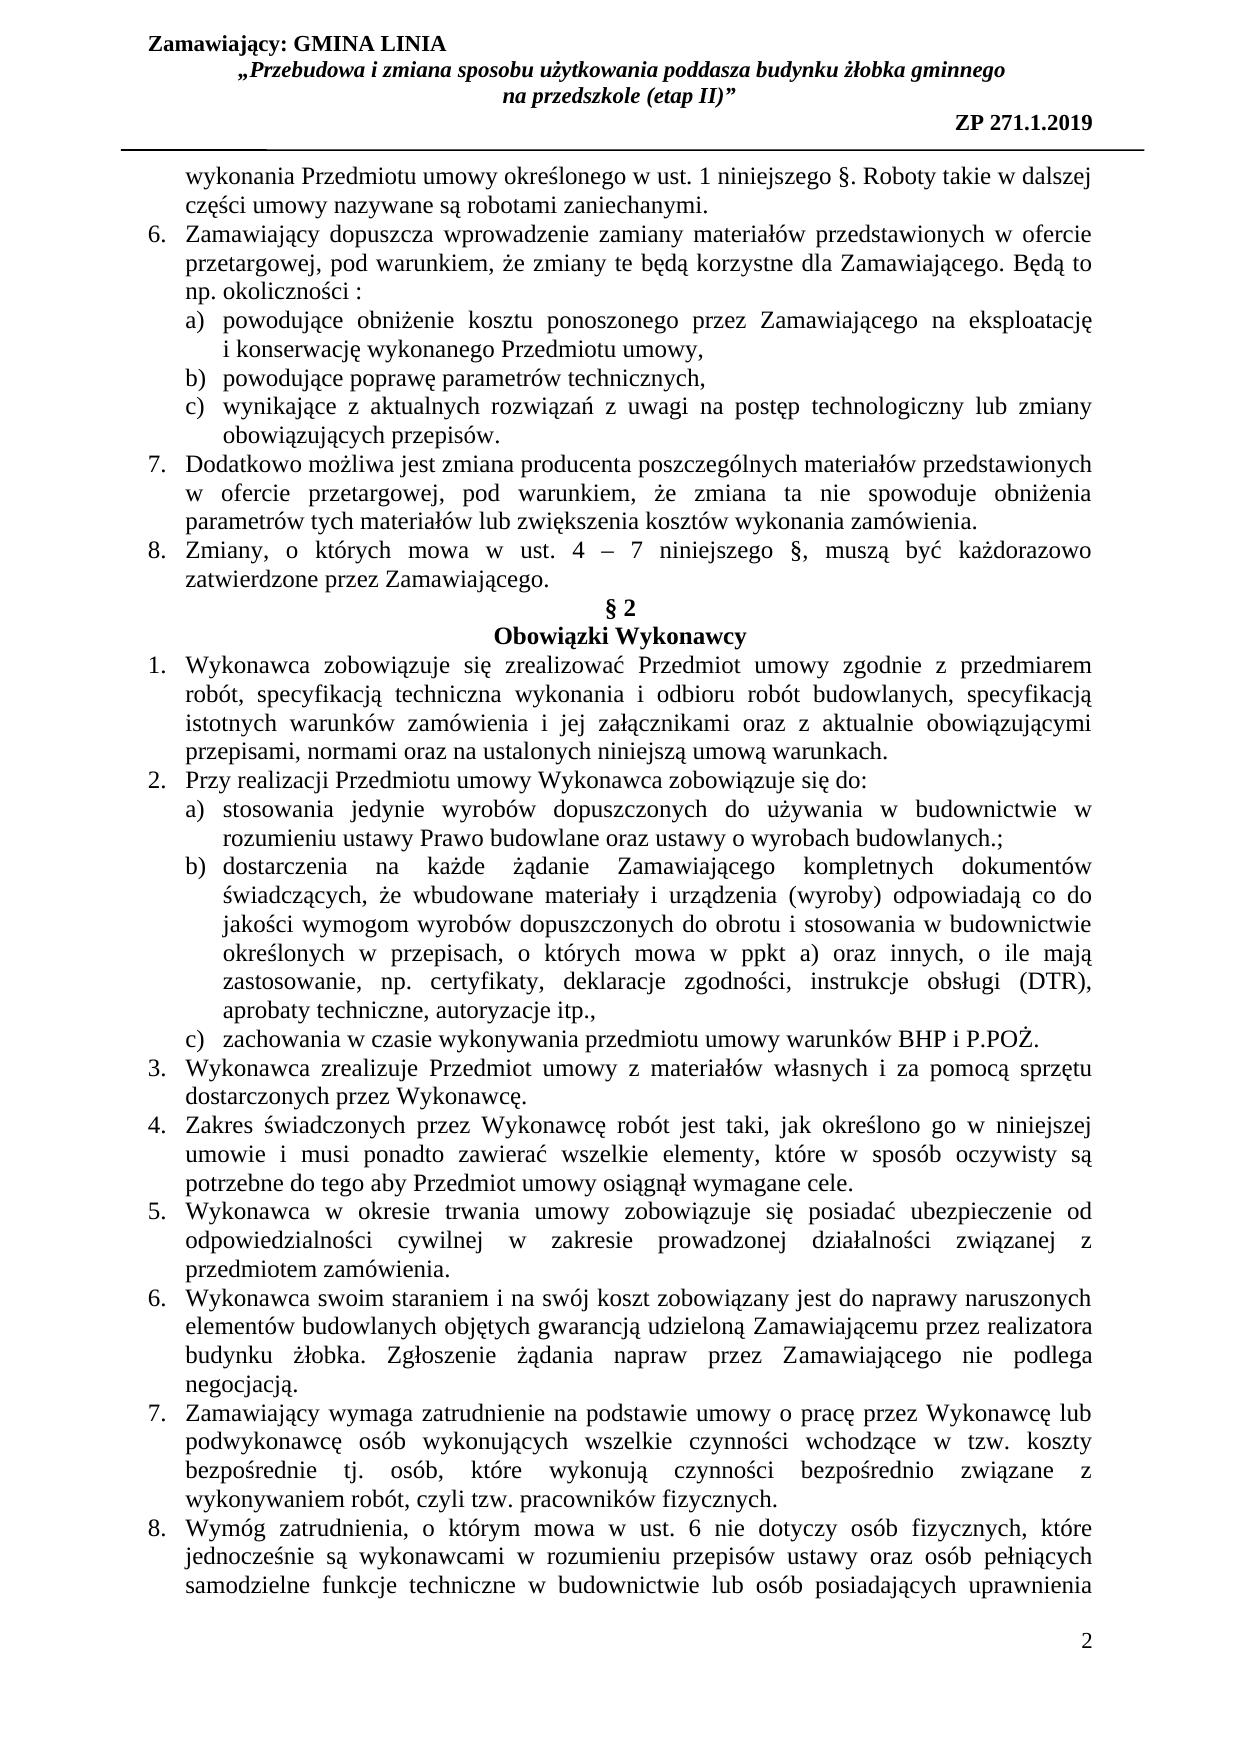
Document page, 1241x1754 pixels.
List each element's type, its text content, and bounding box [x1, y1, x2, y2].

list Dodatkowo możliwa jest zmiana producenta poszczególnych materiałów przedstawionych w ofercie przetargowej, pod warunkiem, że zmiana ta nie spowoduje obniżenia parametrów tych materiałów lub zwiększenia kosztów wykonania zamówienia. [148, 449, 1093, 535]
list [148, 1513, 1093, 1599]
list Zmiany, o których mowa w ust. 4 – 7 niniejszego §, muszą być każdorazowo zatwierdzone przez Zamawiającego. [148, 535, 1093, 593]
text Obowiązki Wykonawcy [148, 621, 1093, 650]
list Zamawiający dopuszcza wprowadzenie zamiany materiałów przedstawionych w ofercie przetargowej, pod warunkiem, że zmiany te będą korzystne dla Zamawiającego. Będą to np. okoliczności : [148, 219, 1093, 305]
list Przy realizacji Przedmiotu umowy Wykonawca zobowiązuje się do: [148, 765, 1093, 794]
list dostarczenia na każde żądanie Zamawiającego kompletnych dokumentów świadczących, że wbudowane materiały i urządzenia (wyroby) odpowiadają co do jakości wymogom wyrobów dopuszczonych do obrotu i stosowania w budownictwie określonych w przepisach, o których mowa w ppkt a) oraz innych, o ile mają zastosowanie, np. certyfikaty, deklaracje zgodności, instrukcje obsługi (DTR), aprobaty techniczne, autoryzacje itp., [185, 851, 1093, 1024]
text § 2 [148, 593, 1093, 621]
list wynikające z aktualnych rozwiązań z uwagi na postęp technologiczny lub zmiany obowiązujących przepisów. [185, 391, 1093, 449]
list Wykonawca swoim staraniem i na swój koszt zobowiązany jest do naprawy naruszonych elementów budowlanych objętych gwarancją udzieloną Zamawiającemu przez realizatora budynku żłobka. Zgłoszenie żądania napraw przez Zamawiającego nie podlega negocjacją. [148, 1283, 1093, 1398]
list Zamawiający wymaga zatrudnienie na podstawie umowy o pracę przez Wykonawcę lub podwykonawcę osób wykonujących wszelkie czynności wchodzące w tzw. koszty bezpośrednie tj. osób, które wykonują czynności bezpośrednio związane z wykonywaniem robót, czyli tzw. pracowników fizycznych. [148, 1398, 1093, 1513]
list zachowania w czasie wykonywania przedmiotu umowy warunków BHP i P.POŻ. [185, 1024, 1093, 1053]
list powodujące poprawę parametrów technicznych, [185, 363, 1093, 391]
list stosowania jedynie wyrobów dopuszczonych do używania w budownictwie w rozumieniu ustawy Prawo budowlane oraz ustawy o wyrobach budowlanych.; [185, 794, 1093, 851]
list Wykonawca zobowiązuje się zrealizować Przedmiot umowy zgodnie z przedmiarem robót, specyfikacją techniczna wykonania i odbioru robót budowlanych, specyfikacją istotnych warunków zamówienia i jej załącznikami oraz z aktualnie obowiązującymi przepisami, normami oraz na ustalonych niniejszą umową warunkach. [148, 650, 1093, 765]
list Zakres świadczonych przez Wykonawcę robót jest taki, jak określono go w niniejszej umowie i musi ponadto zawierać wszelkie elementy, które w sposób oczywisty są potrzebne do tego aby Przedmiot umowy osiągnął wymagane cele. [148, 1110, 1093, 1196]
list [148, 161, 1093, 219]
list Wykonawca zrealizuje Przedmiot umowy z materiałów własnych i za pomocą sprzętu dostarczonych przez Wykonawcę. [148, 1053, 1093, 1110]
list powodujące obniżenie kosztu ponoszonego przez Zamawiającego na eksploatację i konserwację wykonanego Przedmiotu umowy, [185, 305, 1093, 363]
list Wykonawca w okresie trwania umowy zobowiązuje się posiadać ubezpieczenie od odpowiedzialności cywilnej w zakresie prowadzonej działalności związanej z przedmiotem zamówienia. [148, 1196, 1093, 1283]
